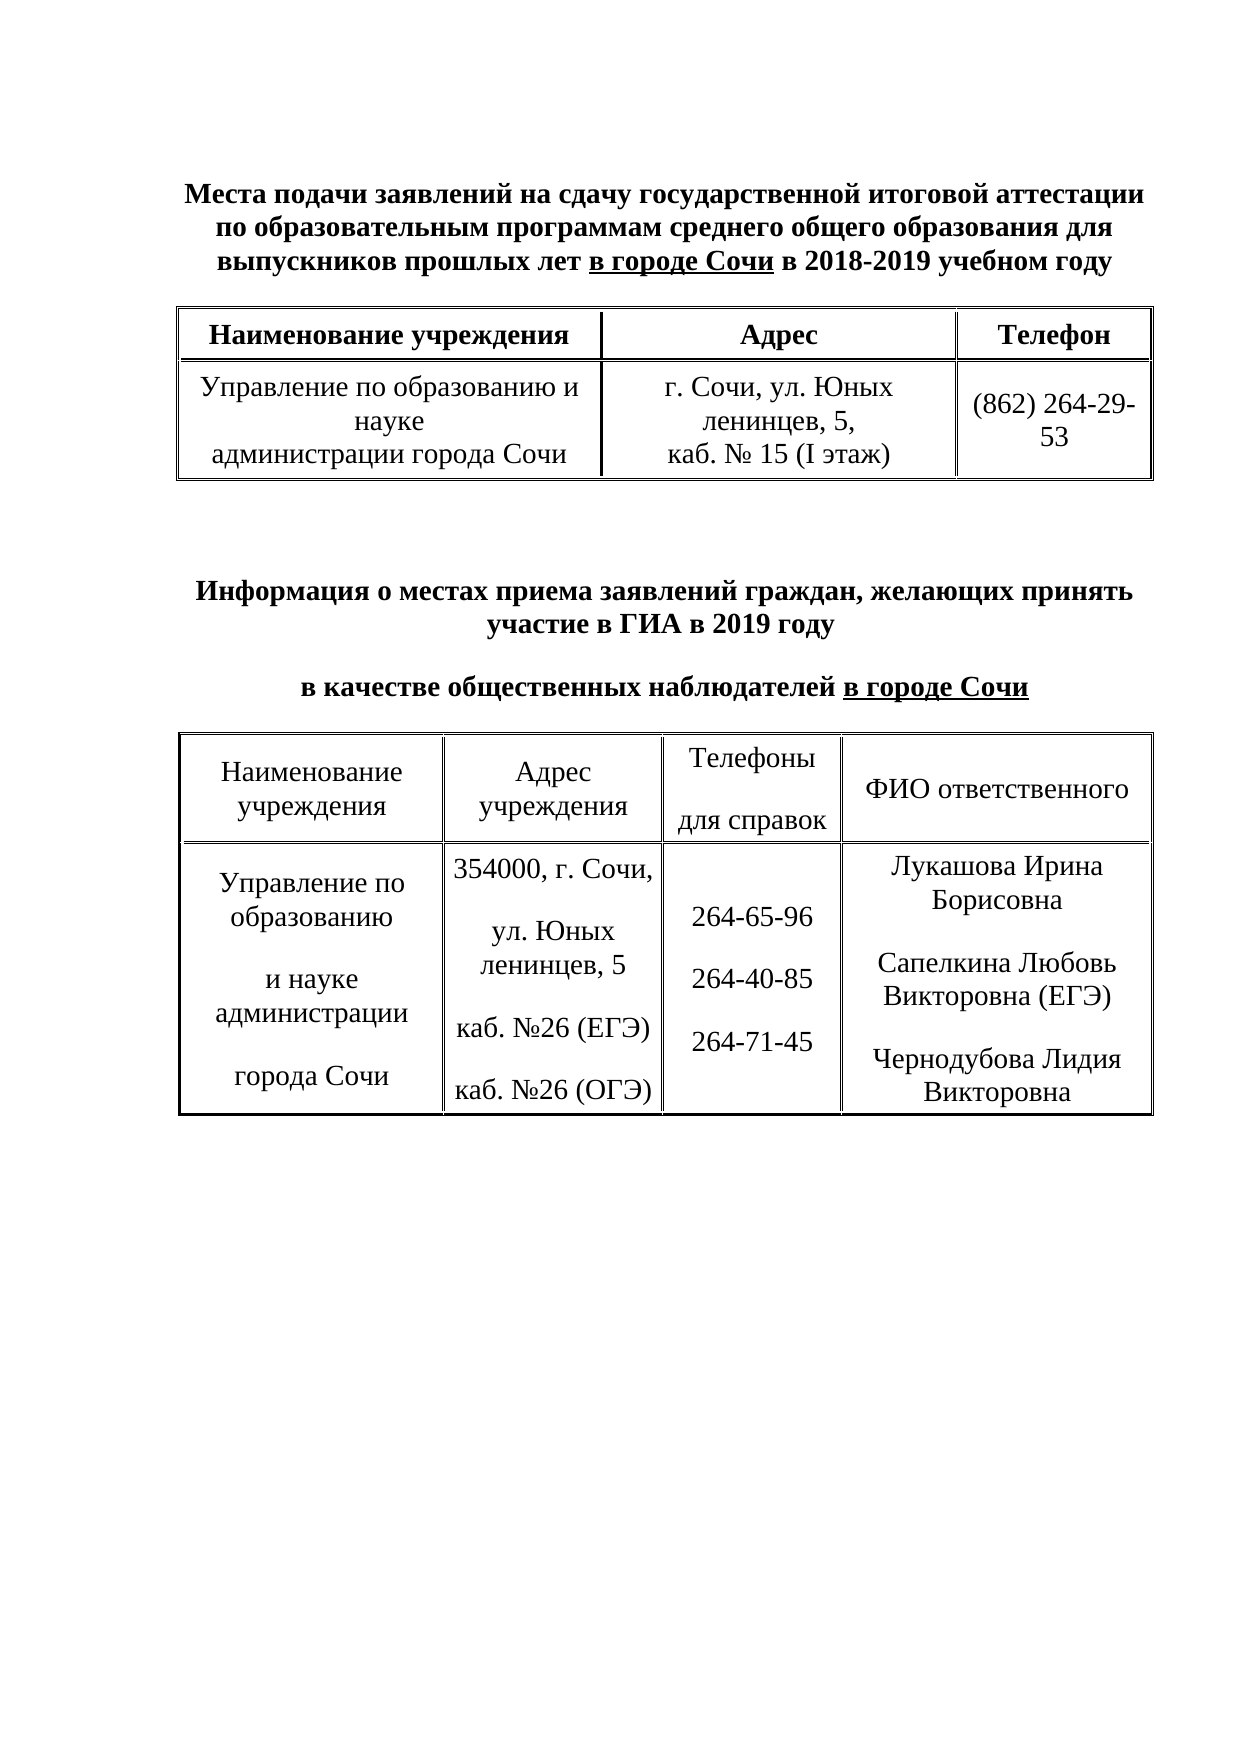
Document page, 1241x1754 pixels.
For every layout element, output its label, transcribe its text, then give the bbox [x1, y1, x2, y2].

table_cell (862) 264-29-53 [956, 358, 1151, 478]
table_header Адрес [601, 309, 956, 358]
table_cell 264-65-96 264-40-85 264-71-45 [663, 844, 842, 1113]
text Места подачи заявлений на сдачу государственной итоговой аттестации по образовательным программам среднего общего образования для выпускников прошлых лет в городе Сочи в 2018-2019 учебном году [177, 176, 1152, 277]
table_cell Управление по образованию и науке администрации города Сочи [180, 841, 444, 1113]
table_header Телефоны для справок [663, 735, 842, 841]
table_header ФИО ответственного [842, 735, 1151, 841]
text в качестве общественных наблюдателей в городе Сочи [177, 669, 1152, 703]
table_header Наименование учреждения [181, 735, 444, 841]
table_cell Лукашова Ирина Борисовна Сапелкина Любовь Викторовна (ЕГЭ) Чернодубова Лидия Викторовна [842, 841, 1152, 1113]
text Информация о местах приема заявлений граждан, желающих принять участие в ГИА в 2019 году [177, 573, 1152, 640]
table_header Адрес учреждения [444, 735, 662, 841]
table_cell Управление по образованию и науке администрации города Сочи [179, 358, 601, 478]
table_header Телефон [956, 309, 1150, 358]
table_header Наименование учреждения [179, 309, 601, 358]
table_cell г. Сочи, ул. Юных ленинцев, 5, каб. № 15 (I этаж) [601, 362, 956, 478]
table_cell 354000, г. Сочи, ул. Юных ленинцев, 5 каб. №26 (ЕГЭ) каб. №26 (ОГЭ) [444, 844, 662, 1113]
